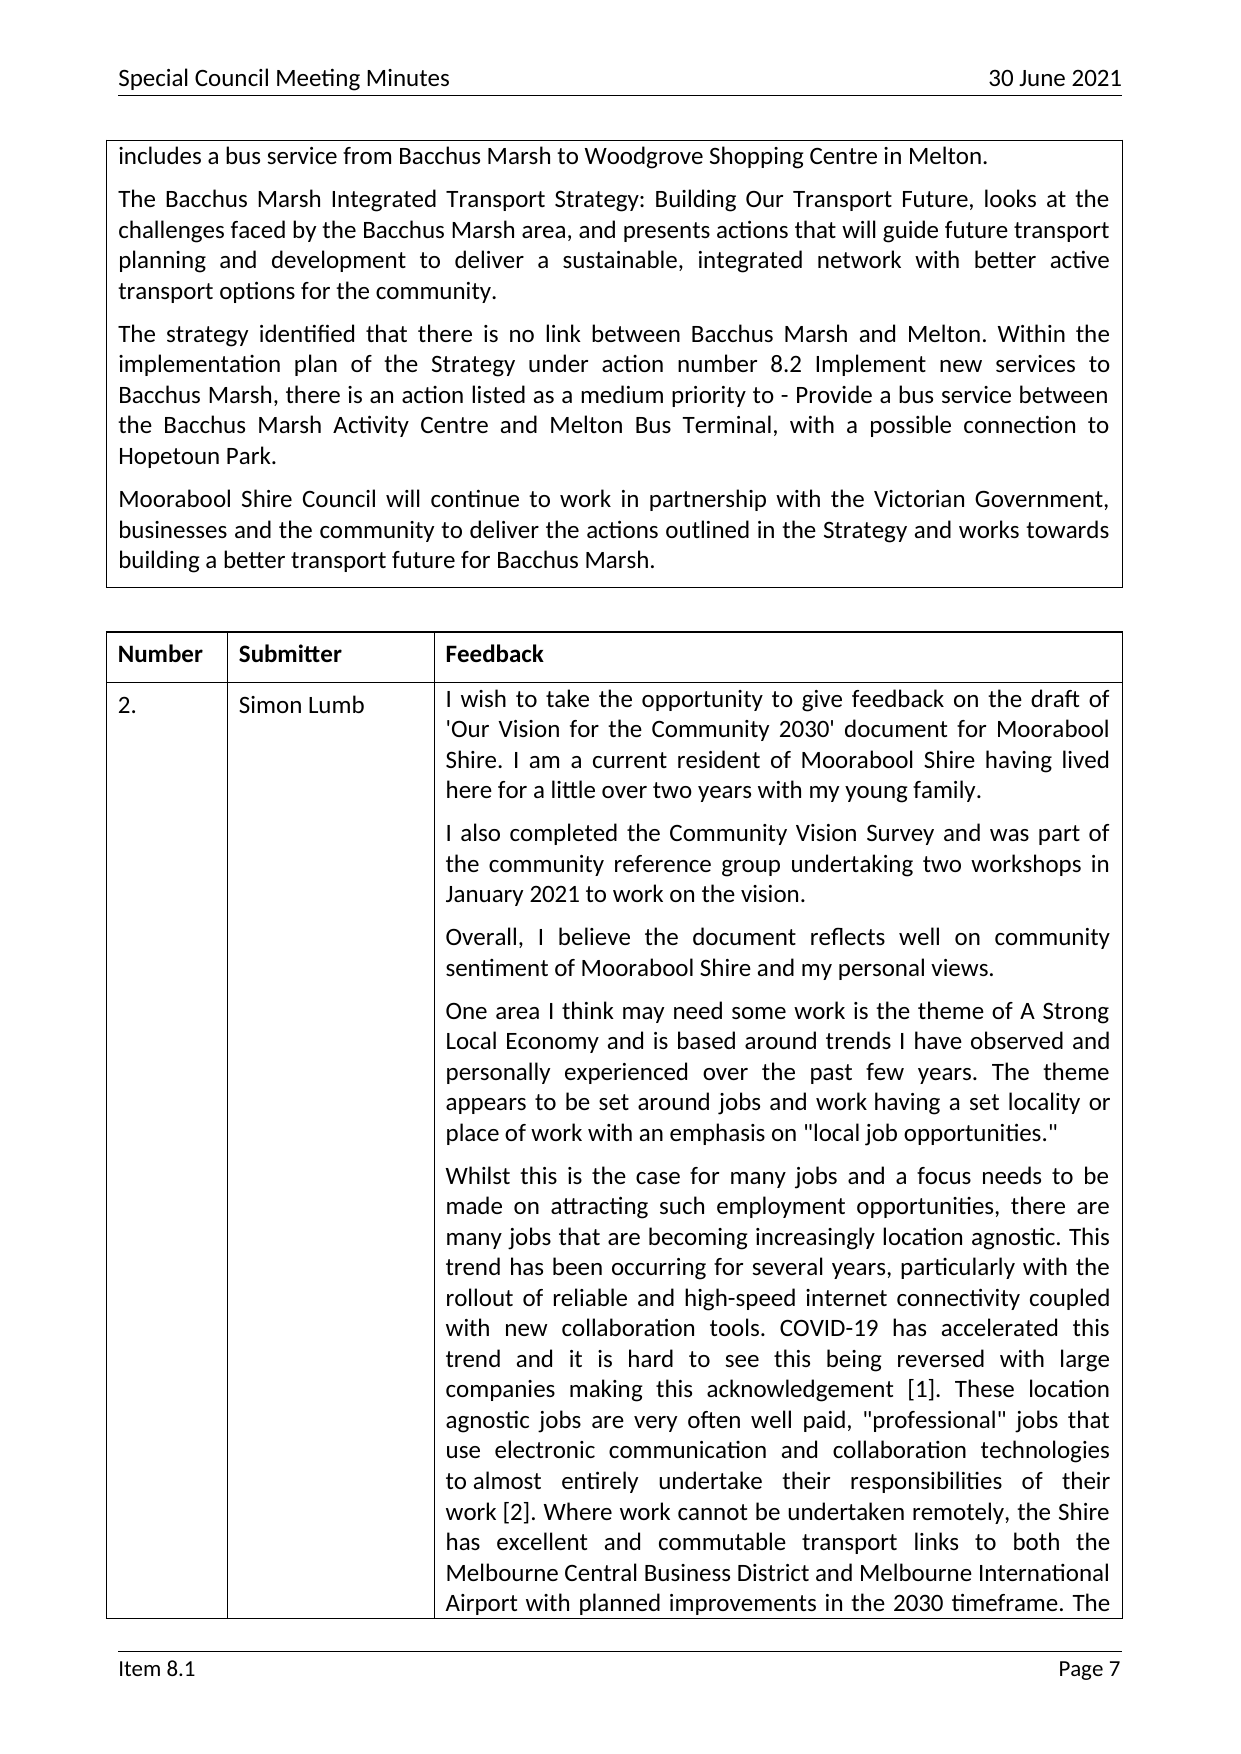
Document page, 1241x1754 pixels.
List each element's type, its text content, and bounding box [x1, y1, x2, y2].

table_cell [107, 141, 1122, 587]
table_header Feedback [435, 633, 1122, 682]
table_header Submitter [228, 633, 434, 682]
table_cell Simon Lumb [228, 683, 434, 1618]
table_header Number [107, 633, 227, 682]
table_cell 2. [107, 683, 227, 1618]
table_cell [435, 683, 1122, 1618]
